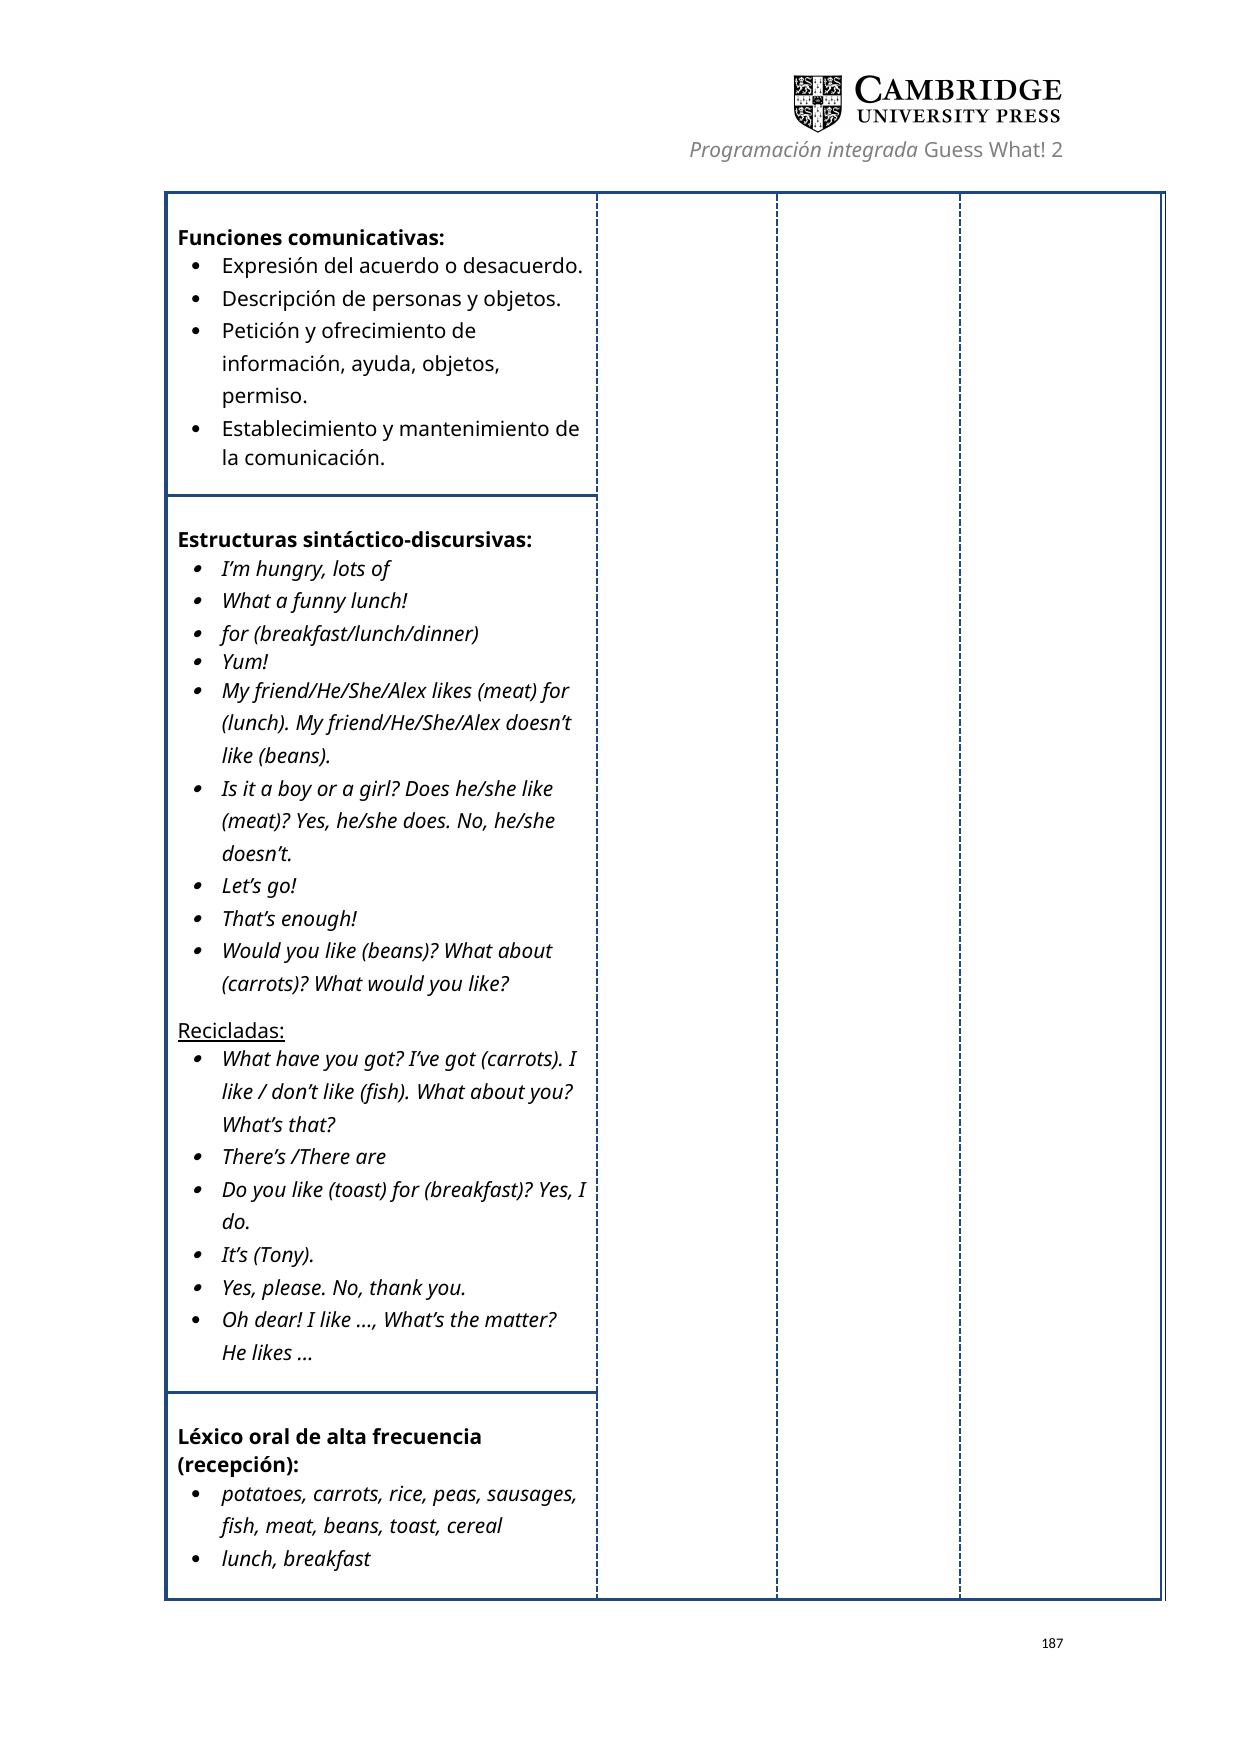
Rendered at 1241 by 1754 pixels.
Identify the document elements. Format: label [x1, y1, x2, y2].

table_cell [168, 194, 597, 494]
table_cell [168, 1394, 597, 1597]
picture [791, 73, 1064, 135]
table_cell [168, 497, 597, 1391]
